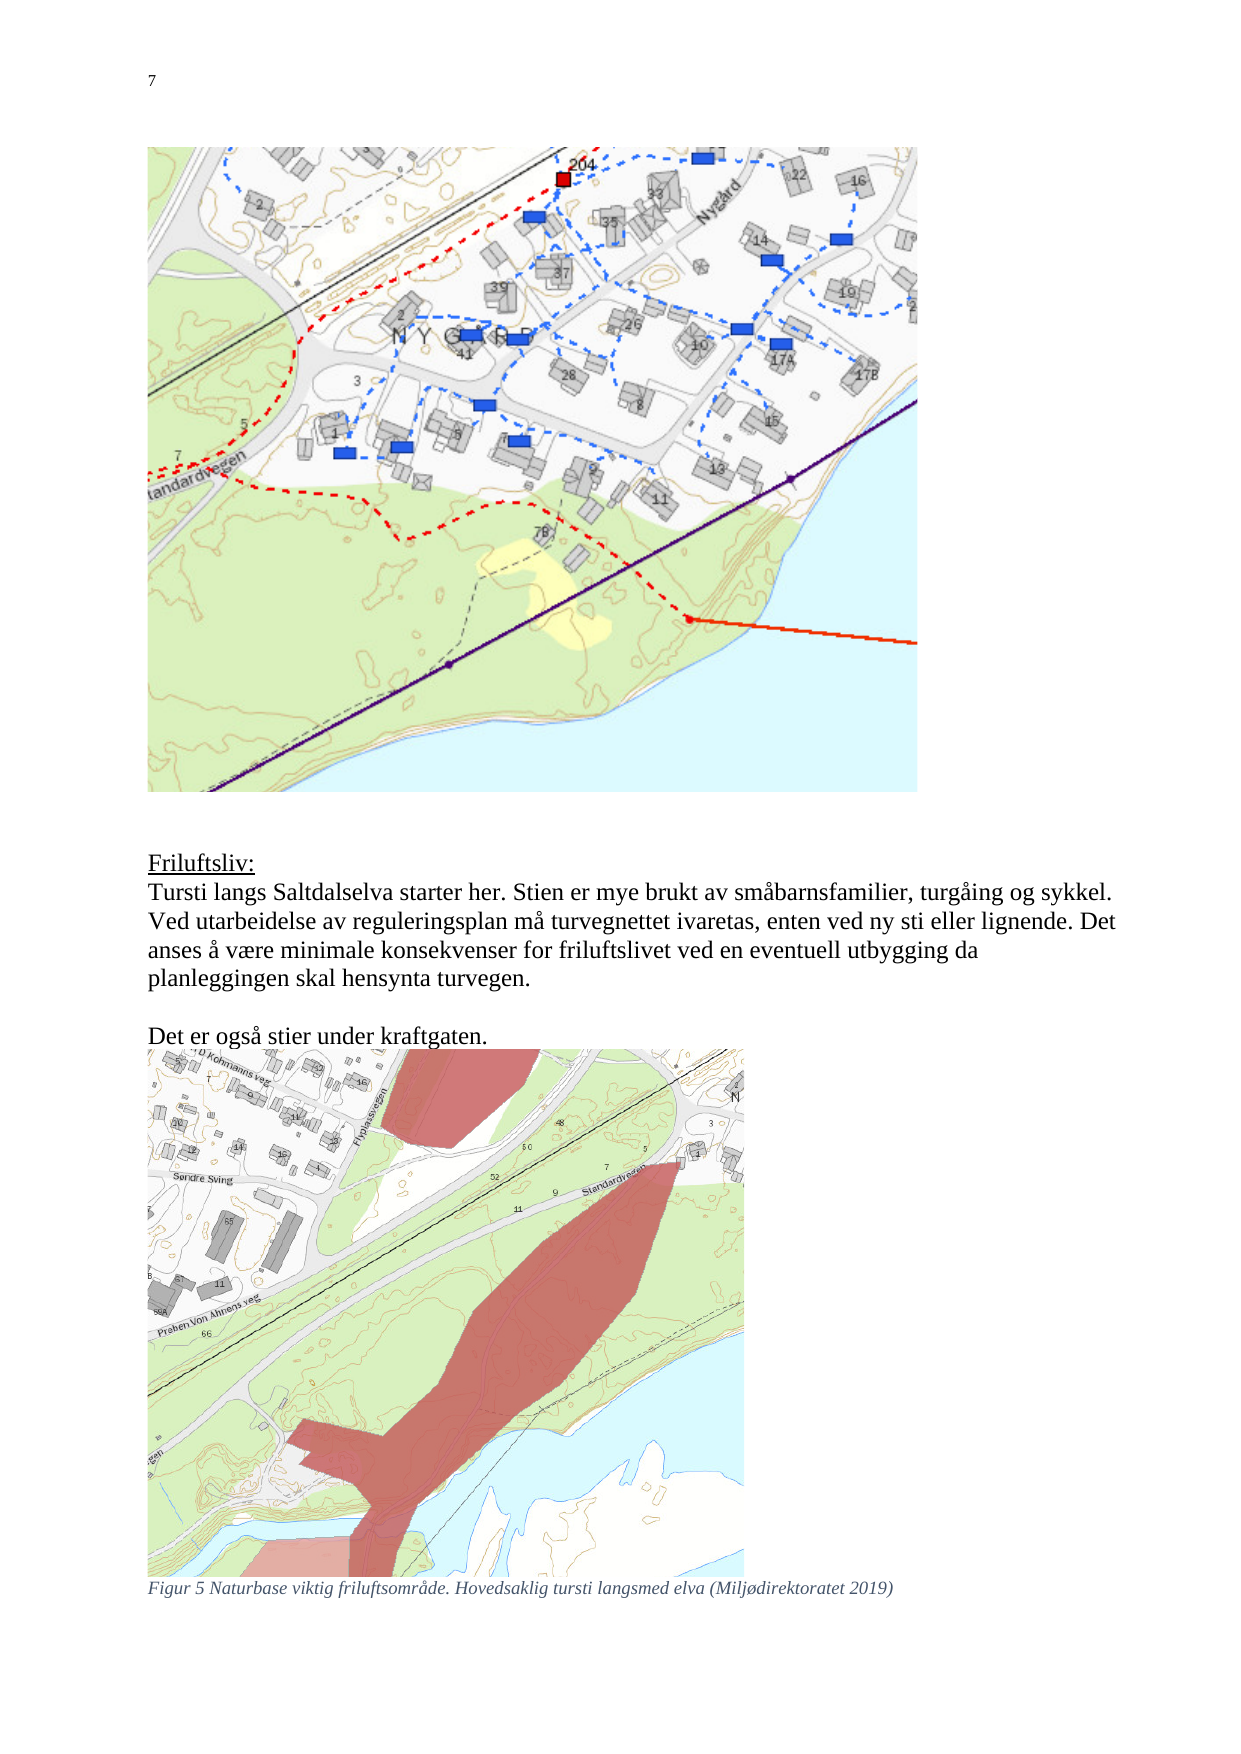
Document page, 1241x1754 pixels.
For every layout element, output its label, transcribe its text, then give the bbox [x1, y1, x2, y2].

text Ved utarbeidelse av reguleringsplan må turvegnettet ivaretas, enten ved ny sti eller lignende. Det anses å være minimale konsekvenser for friluftslivet ved en eventuell utbygging da planleggingen skal hensynta turvegen. [148, 906, 1125, 992]
text Friluftsliv: [148, 848, 1125, 877]
picture [147, 1049, 745, 1577]
text Det er også stier under kraftgaten. [148, 1021, 1125, 1050]
text Tursti langs Saltdalselva starter her. Stien er mye brukt av småbarnsfamilier, turgåing og sykkel. [148, 877, 1125, 906]
